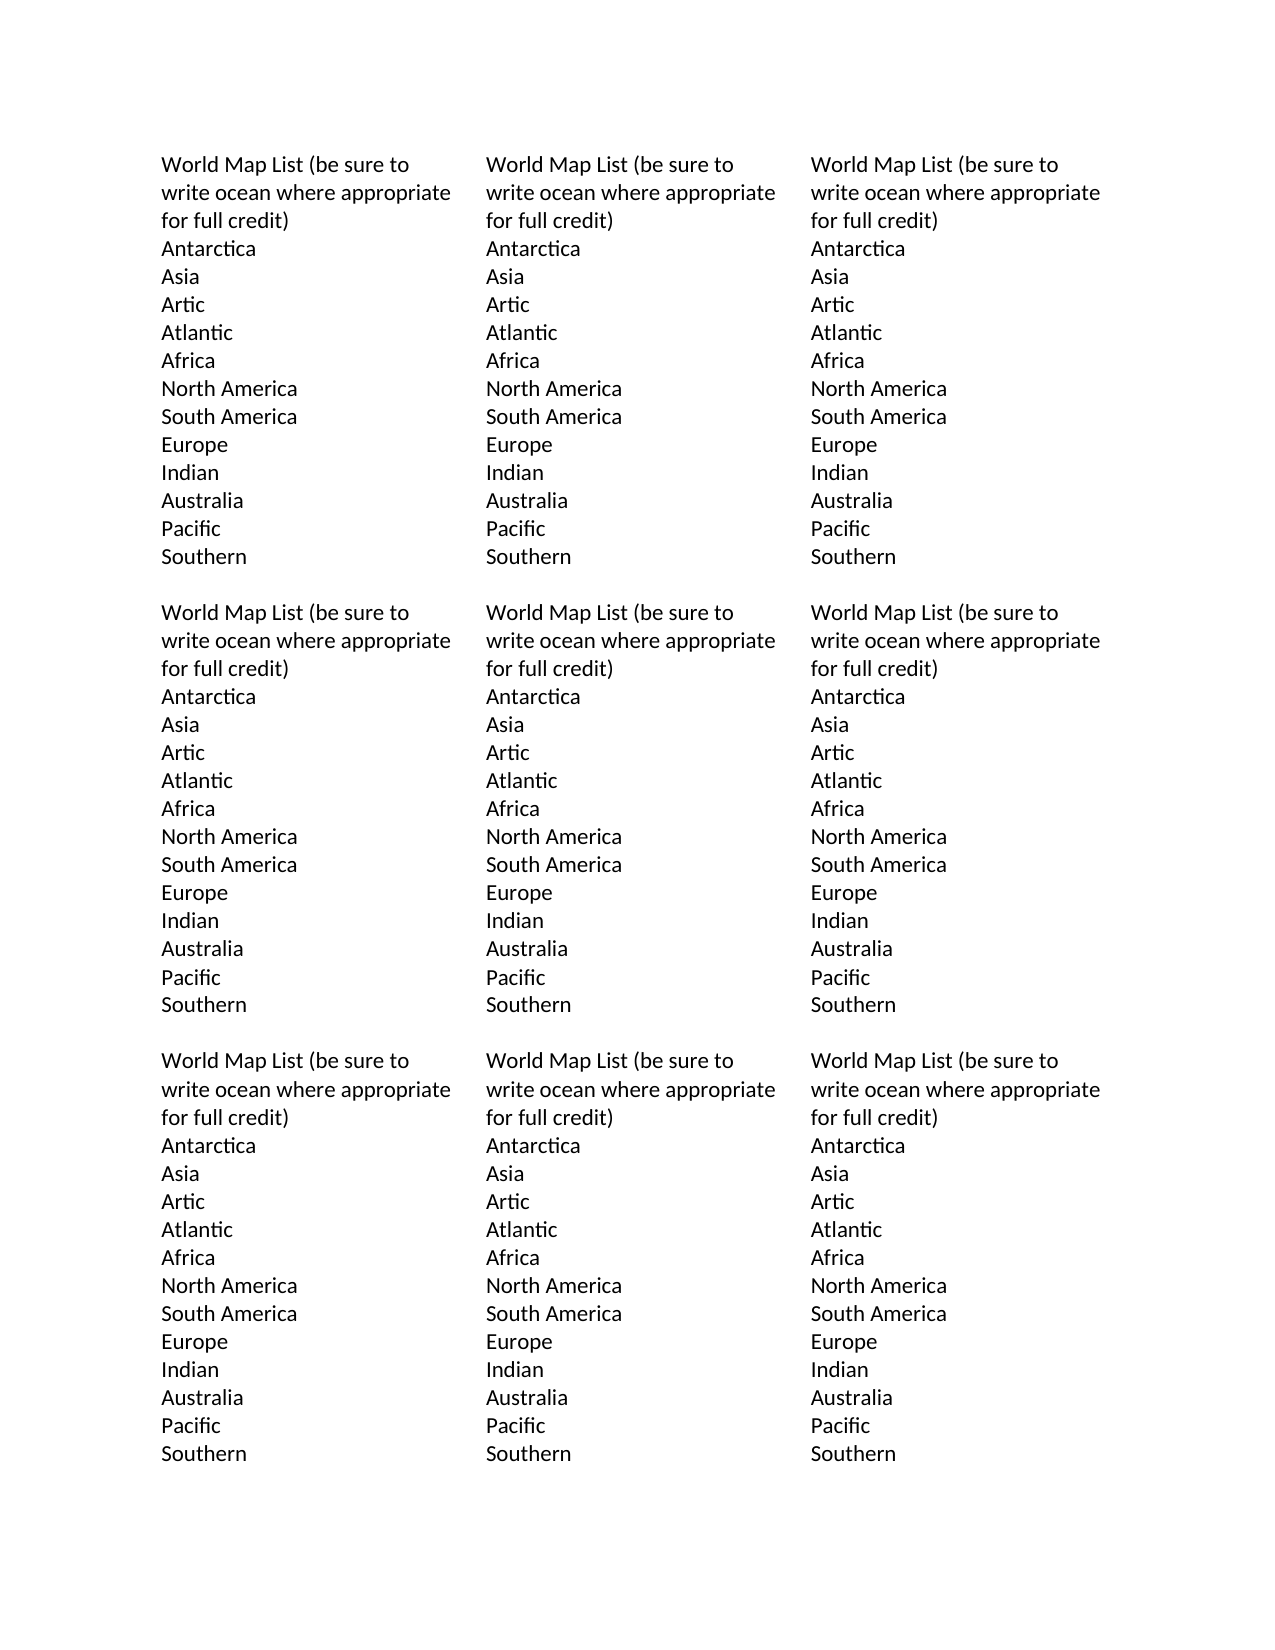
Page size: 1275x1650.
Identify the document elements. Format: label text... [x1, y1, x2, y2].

table_cell World Map List (be sure to write ocean where appropriate for full credit) Antarctica Asia Artic Atlantic Africa North America South America Europe Indian Australia Pacific Southern [150, 1047, 474, 1495]
table_cell World Map List (be sure to write ocean where appropriate for full credit) Antarctica Asia Artic Atlantic Africa North America South America Europe Indian Australia Pacific Southern [799, 598, 1124, 1047]
table_cell World Map List (be sure to write ocean where appropriate for full credit) Antarctica Asia Artic Atlantic Africa North America South America Europe Indian Australia Pacific Southern [475, 598, 799, 1047]
table_cell World Map List (be sure to write ocean where appropriate for full credit) Antarctica Asia Artic Atlantic Africa North America South America Europe Indian Australia Pacific Southern [799, 1047, 1124, 1495]
table_header World Map List (be sure to write ocean where appropriate for full credit) Antarctica Asia Artic Atlantic Africa North America South America Europe Indian Australia Pacific Southern [475, 150, 799, 598]
table_header World Map List (be sure to write ocean where appropriate for full credit) Antarctica Asia Artic Atlantic Africa North America South America Europe Indian Australia Pacific Southern [150, 150, 474, 598]
table_header World Map List (be sure to write ocean where appropriate for full credit) Antarctica Asia Artic Atlantic Africa North America South America Europe Indian Australia Pacific Southern [799, 150, 1124, 598]
table_cell World Map List (be sure to write ocean where appropriate for full credit) Antarctica Asia Artic Atlantic Africa North America South America Europe Indian Australia Pacific Southern [150, 598, 474, 1047]
table_cell World Map List (be sure to write ocean where appropriate for full credit) Antarctica Asia Artic Atlantic Africa North America South America Europe Indian Australia Pacific Southern [475, 1047, 799, 1495]
